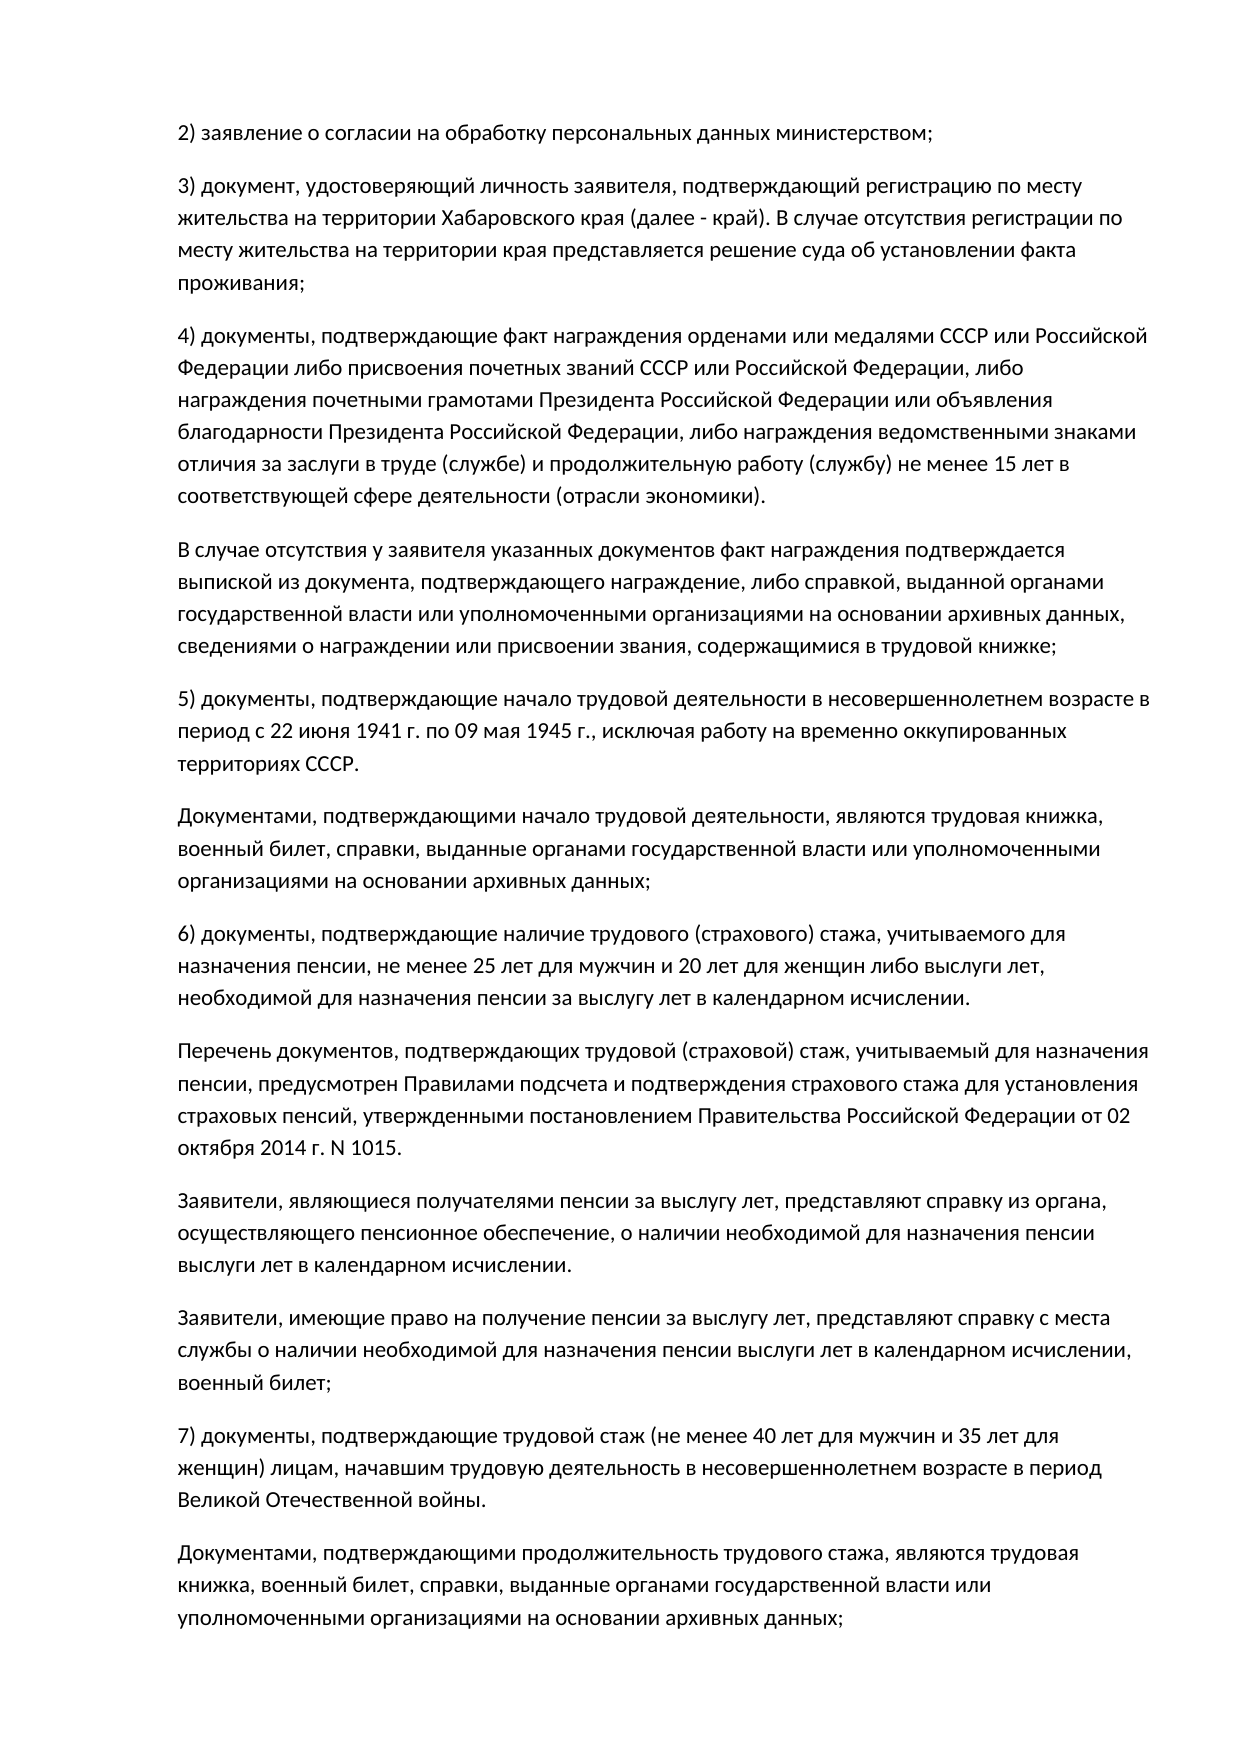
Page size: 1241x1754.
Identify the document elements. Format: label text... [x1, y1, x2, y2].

text Перечень документов, подтверждающих трудовой (страховой) стаж, учитываемый для назначения пенсии, предусмотрен Правилами подсчета и подтверждения страхового стажа для установления страховых пенсий, утвержденными постановлением Правительства Российской Федерации от 02 октября 2014 г. N 1015. [177, 1036, 1152, 1161]
text 5) документы, подтверждающие начало трудовой деятельности в несовершеннолетнем возрасте в период с 22 июня 1941 г. по 09 мая 1945 г., исключая работу на временно оккупированных территориях СССР. [177, 684, 1152, 777]
text 6) документы, подтверждающие наличие трудового (страхового) стажа, учитываемого для назначения пенсии, не менее 25 лет для мужчин и 20 лет для женщин либо выслуги лет, необходимой для назначения пенсии за выслугу лет в календарном исчислении. [177, 919, 1152, 1011]
text Заявители, являющиеся получателями пенсии за выслугу лет, представляют справку из органа, осуществляющего пенсионное обеспечение, о наличии необходимой для назначения пенсии выслуги лет в календарном исчислении. [177, 1186, 1152, 1278]
text Документами, подтверждающими продолжительность трудового стажа, являются трудовая книжка, военный билет, справки, выданные органами государственной власти или уполномоченными организациями на основании архивных данных; [177, 1538, 1152, 1631]
text 3) документ, удостоверяющий личность заявителя, подтверждающий регистрацию по месту жительства на территории Хабаровского края (далее - край). В случае отсутствия регистрации по месту жительства на территории края представляется решение суда об установлении факта проживания; [177, 171, 1152, 296]
text Документами, подтверждающими начало трудовой деятельности, являются трудовая книжка, военный билет, справки, выданные органами государственной власти или уполномоченными организациями на основании архивных данных; [177, 802, 1152, 894]
text Заявители, имеющие право на получение пенсии за выслугу лет, представляют справку с места службы о наличии необходимой для назначения пенсии выслуги лет в календарном исчислении, военный билет; [177, 1303, 1152, 1396]
text 4) документы, подтверждающие факт награждения орденами или медалями СССР или Российской Федерации либо присвоения почетных званий СССР или Российской Федерации, либо награждения почетными грамотами Президента Российской Федерации или объявления благодарности Президента Российской Федерации, либо награждения ведомственными знаками отличия за заслуги в труде (службе) и продолжительную работу (службу) не менее 15 лет в соответствующей сфере деятельности (отрасли экономики). [177, 321, 1152, 510]
text В случае отсутствия у заявителя указанных документов факт награждения подтверждается выпиской из документа, подтверждающего награждение, либо справкой, выданной органами государственной власти или уполномоченными организациями на основании архивных данных, сведениями о награждении или присвоении звания, содержащимися в трудовой книжке; [177, 535, 1152, 659]
text 2) заявление о согласии на обработку персональных данных министерством; [177, 118, 1152, 146]
text 7) документы, подтверждающие трудовой стаж (не менее 40 лет для мужчин и 35 лет для женщин) лицам, начавшим трудовую деятельность в несовершеннолетнем возрасте в период Великой Отечественной войны. [177, 1421, 1152, 1513]
